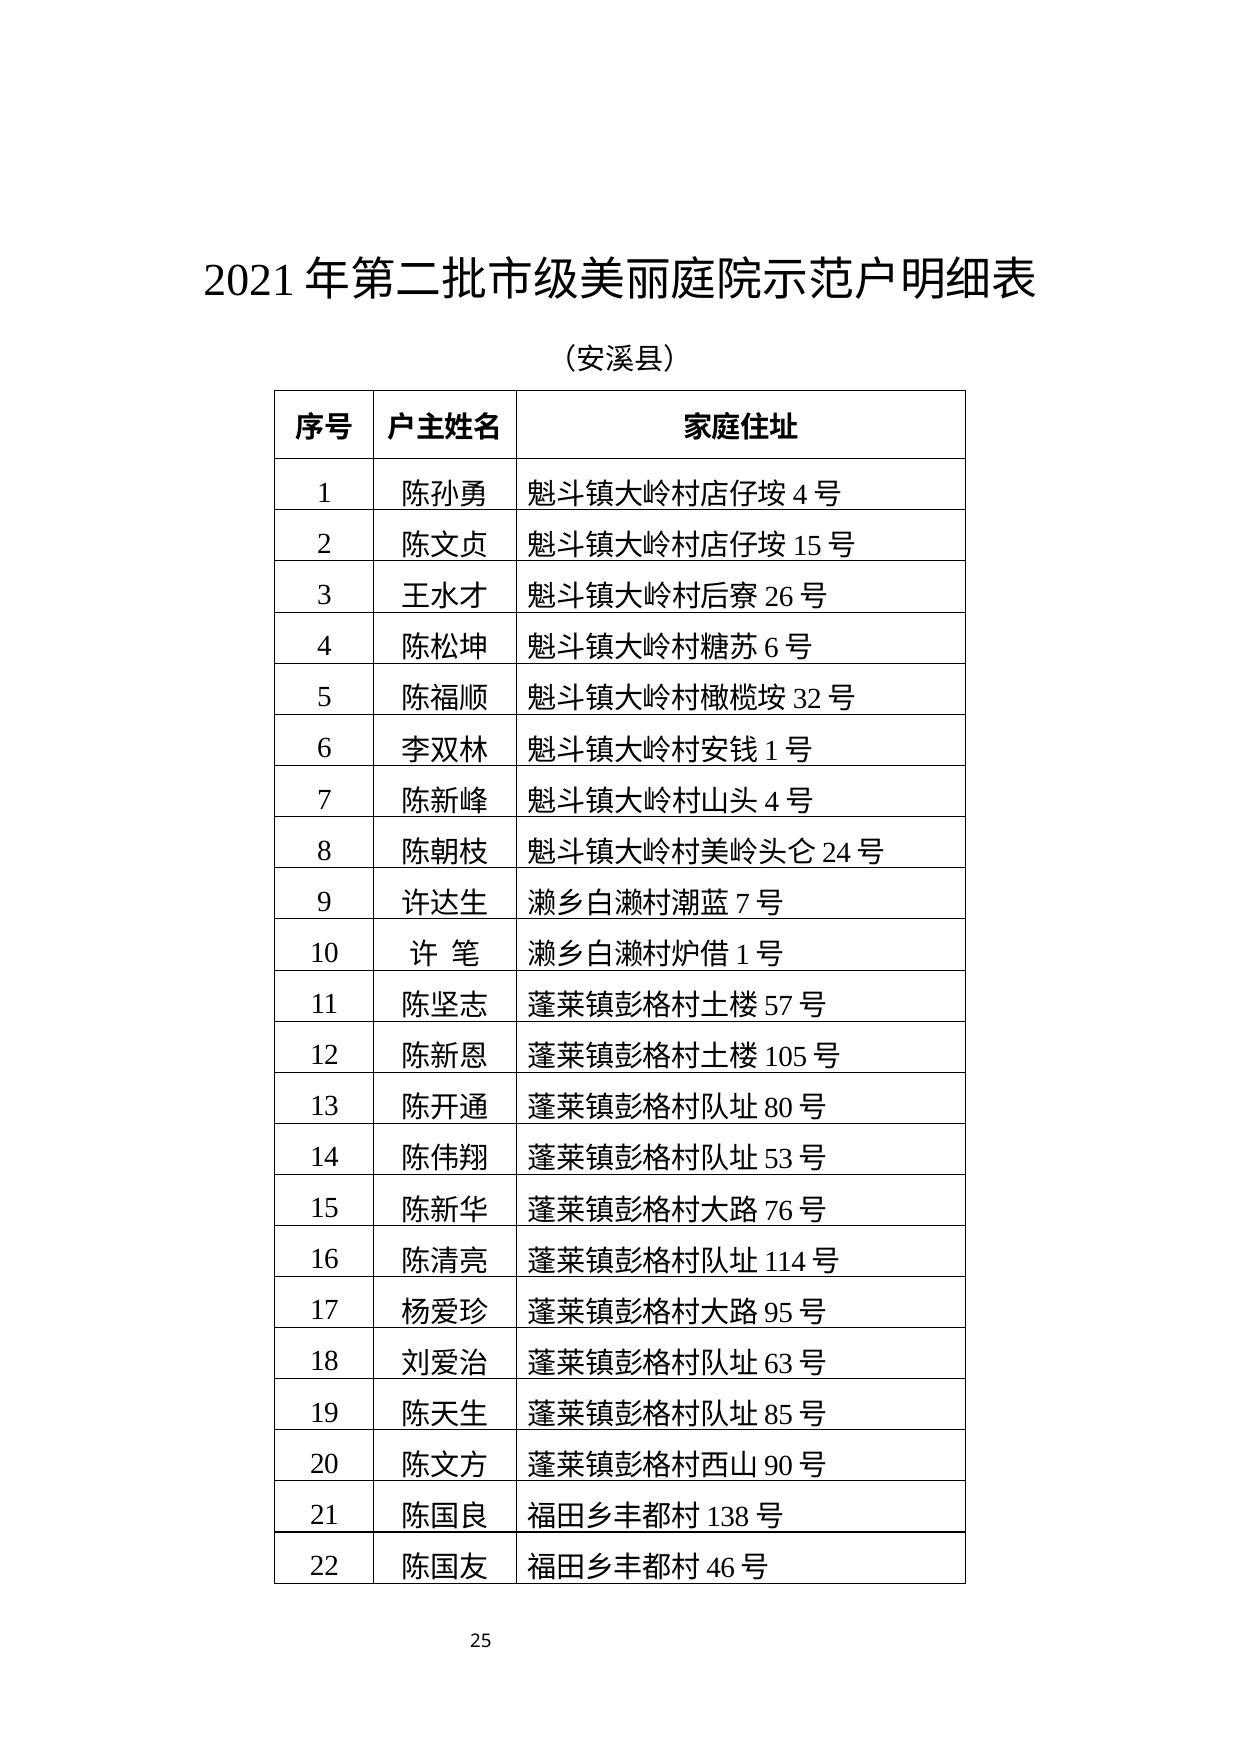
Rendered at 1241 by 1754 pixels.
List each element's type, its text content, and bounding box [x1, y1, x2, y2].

table_cell 陈清亮 [374, 1226, 516, 1276]
text （安溪县） [187, 324, 1053, 389]
table_cell 魁斗镇大岭村美岭头仑24号 [517, 817, 965, 867]
table_cell 陈新华 [374, 1175, 516, 1225]
table_cell 杨爱珍 [374, 1277, 516, 1327]
table_cell 21 [275, 1481, 373, 1531]
table_cell 陈天生 [374, 1379, 516, 1429]
table_header 序号 [275, 391, 373, 458]
table_cell 20 [275, 1430, 373, 1480]
table_cell 14 [275, 1124, 373, 1174]
table_cell 16 [275, 1226, 373, 1276]
table_cell 陈新恩 [374, 1022, 516, 1072]
table_header 家庭住址 [517, 391, 965, 458]
table_cell 12 [275, 1022, 373, 1072]
table_cell 魁斗镇大岭村糖苏6号 [517, 613, 965, 663]
table_cell 陈开通 [374, 1073, 516, 1123]
table_cell 陈伟翔 [374, 1124, 516, 1174]
table_cell 陈国友 [374, 1533, 516, 1582]
table_cell 陈孙勇 [374, 459, 516, 509]
table_cell 蓬莱镇彭格村大路76号 [517, 1175, 965, 1225]
table_cell 陈新峰 [374, 766, 516, 816]
table_cell 5 [275, 664, 373, 714]
table_cell 刘爱治 [374, 1328, 516, 1378]
table_cell 陈坚志 [374, 971, 516, 1021]
table_cell 许 笔 [374, 919, 516, 969]
table_cell 15 [275, 1175, 373, 1225]
table_cell 17 [275, 1277, 373, 1327]
table_cell 魁斗镇大岭村山头4号 [517, 766, 965, 816]
table_cell 陈文方 [374, 1430, 516, 1480]
text 2021年第二批市级美丽庭院示范户明细表 [187, 227, 1053, 324]
table_cell 福田乡丰都村138号 [517, 1481, 965, 1531]
table_cell 蓬莱镇彭格村队址85号 [517, 1379, 965, 1429]
table_cell 魁斗镇大岭村店仔垵4号 [517, 459, 965, 509]
table_cell 魁斗镇大岭村店仔垵15号 [517, 510, 965, 560]
table_cell 蓬莱镇彭格村土楼57号 [517, 971, 965, 1021]
table_header 户主姓名 [374, 391, 516, 458]
table_cell 蓬莱镇彭格村队址80号 [517, 1073, 965, 1123]
table_cell 19 [275, 1379, 373, 1429]
table_cell 李双林 [374, 715, 516, 765]
table_cell 魁斗镇大岭村后寮26号 [517, 561, 965, 612]
table_cell 魁斗镇大岭村安钱1号 [517, 715, 965, 765]
table_cell 蓬莱镇彭格村西山90号 [517, 1430, 965, 1480]
table_cell 3 [275, 561, 373, 612]
table_cell 蓬莱镇彭格村大路95号 [517, 1277, 965, 1327]
table_cell 7 [275, 766, 373, 816]
table_cell 许达生 [374, 868, 516, 918]
table_cell 蓬莱镇彭格村队址114号 [517, 1226, 965, 1276]
table_cell 陈福顺 [374, 664, 516, 714]
table_cell 9 [275, 868, 373, 918]
table_cell 王水才 [374, 561, 516, 612]
table_cell 濑乡白濑村炉借1号 [517, 919, 965, 969]
table_cell 1 [275, 459, 373, 509]
table_cell 蓬莱镇彭格村队址63号 [517, 1328, 965, 1378]
table_cell 8 [275, 817, 373, 867]
table_cell 陈文贞 [374, 510, 516, 560]
table_cell 11 [275, 971, 373, 1021]
table_cell 陈松坤 [374, 613, 516, 663]
table_cell 13 [275, 1073, 373, 1123]
table_cell 6 [275, 715, 373, 765]
table_cell 魁斗镇大岭村橄榄垵32号 [517, 664, 965, 714]
table_cell 福田乡丰都村46号 [517, 1533, 965, 1582]
table_cell 蓬莱镇彭格村土楼105号 [517, 1022, 965, 1072]
table_cell 18 [275, 1328, 373, 1378]
table_cell 4 [275, 613, 373, 663]
table_cell 濑乡白濑村潮蓝7号 [517, 868, 965, 918]
table_cell 蓬莱镇彭格村队址53号 [517, 1124, 965, 1174]
table_cell 陈国良 [374, 1481, 516, 1531]
table_cell 10 [275, 919, 373, 969]
table_cell 2 [275, 510, 373, 560]
table_cell 陈朝枝 [374, 817, 516, 867]
table_cell 22 [275, 1533, 373, 1582]
